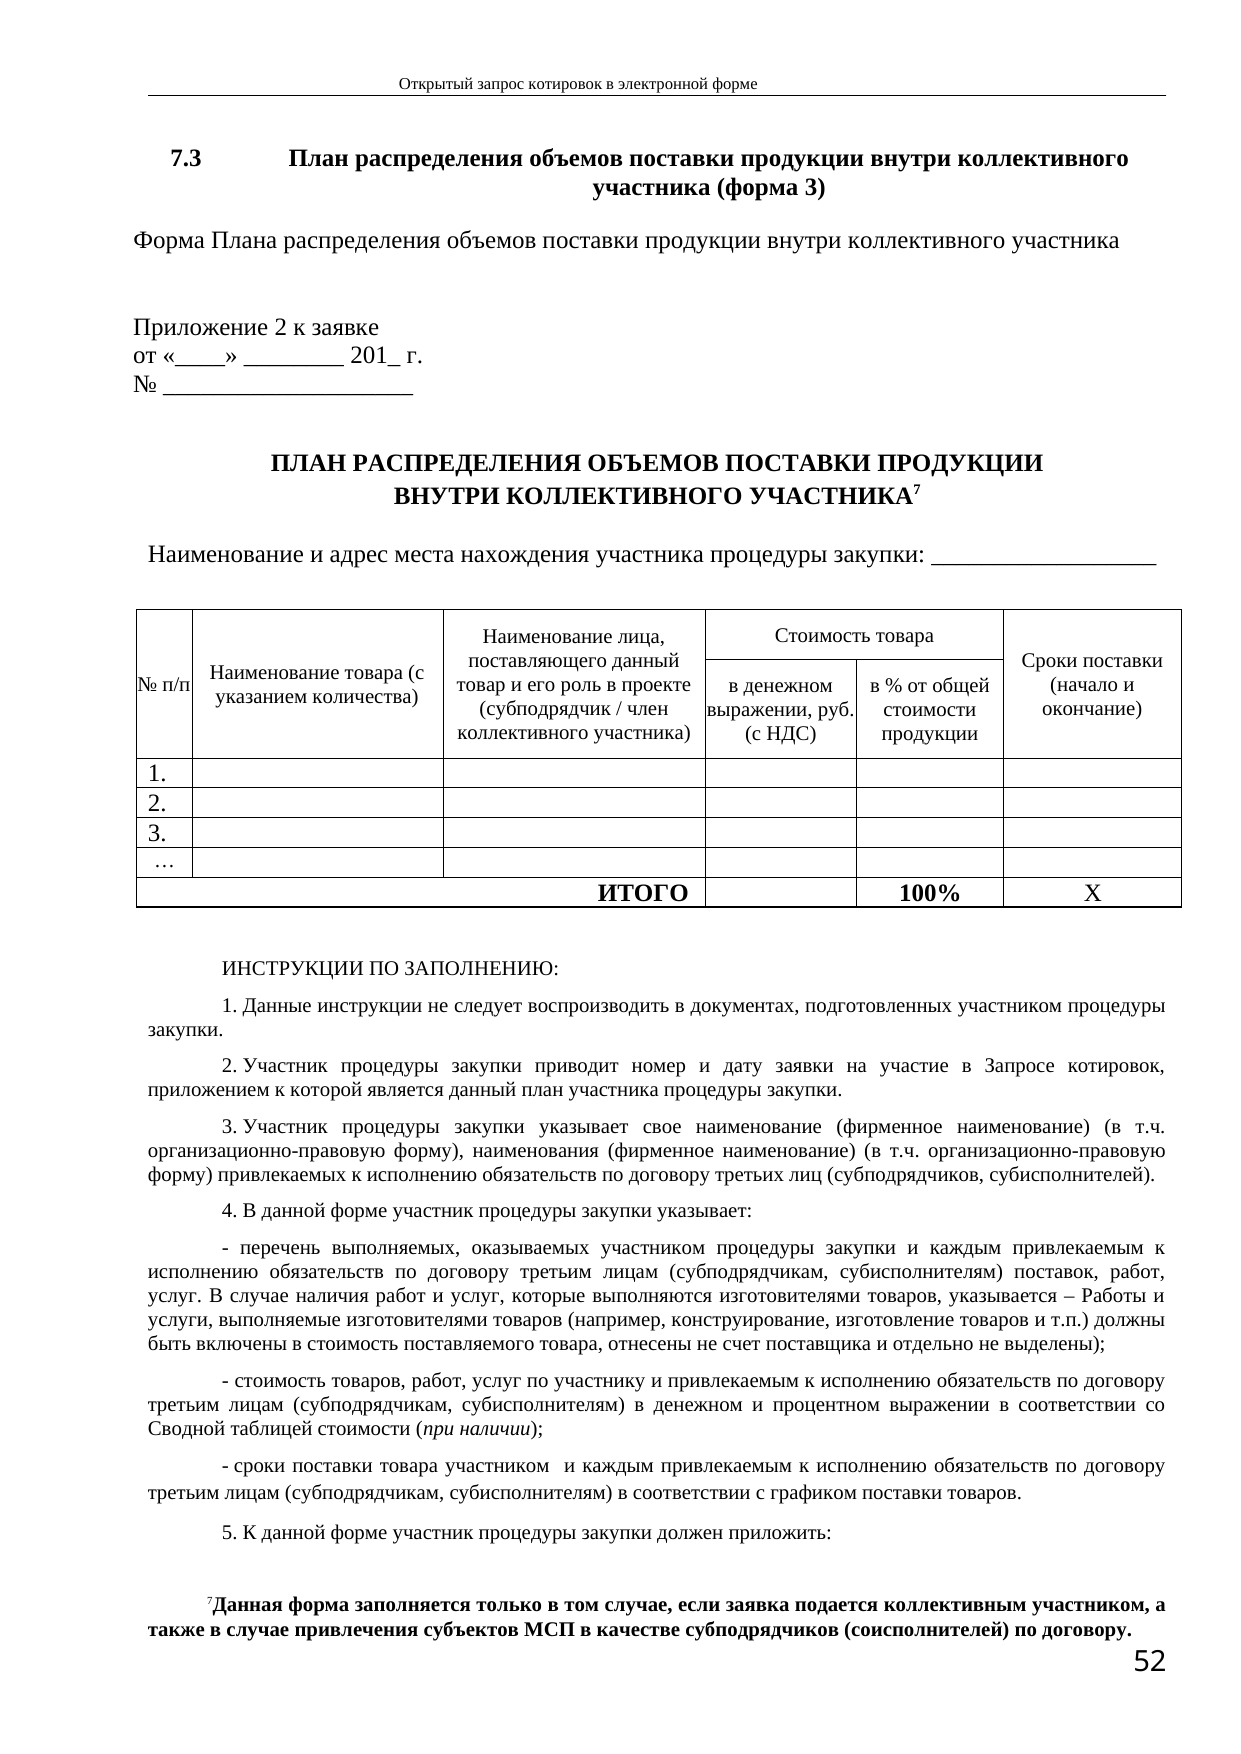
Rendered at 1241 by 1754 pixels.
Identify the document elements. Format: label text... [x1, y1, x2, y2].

table_cell [193, 788, 443, 817]
table_cell [1004, 848, 1181, 877]
table_cell [193, 759, 443, 787]
table_cell [444, 818, 705, 847]
text 1. Данные инструкции не следует воспроизводить в документах, подготовленных участником процедуры закупки. [148, 992, 1166, 1041]
table_cell в денежном выражении, руб. (с НДС) [706, 660, 856, 757]
table_cell [1004, 818, 1181, 847]
text - перечень выполняемых, оказываемых участником процедуры закупки и каждым привлекаемым к исполнению обязательств по договору третьим лицам (субподрядчикам, субисполнителям) поставок, работ, услуг. В случае наличия работ и услуг, которые выполняются изготовителями товаров, указывается – Работы и услуги, выполняемые изготовителями товаров (например, конструирование, изготовление товаров и т.п.) должны быть включены в стоимость поставляемого товара, отнесены не счет поставщика и отдельно не выделены); [148, 1235, 1166, 1355]
table_cell [706, 878, 856, 906]
table_cell … [137, 848, 192, 877]
table_cell [857, 818, 1003, 847]
table_cell [706, 788, 856, 817]
list Приложение 2 к заявке [133, 312, 1166, 341]
table_cell [137, 759, 192, 787]
text 3. Участник процедуры закупки указывает свое наименование (фирменное наименование) (в т.ч. организационно-правовую форму), наименования (фирменное наименование) (в т.ч. организационно-правовую форму) привлекаемых к исполнению обязательств по договору третьих лиц (субподрядчиков, субисполнителей). [148, 1114, 1166, 1186]
table_cell [444, 848, 705, 877]
table_cell [137, 818, 192, 847]
table_header Наименование товара (с указанием количества) [193, 610, 443, 757]
table_cell Х [1004, 878, 1181, 906]
table_cell [193, 818, 443, 847]
table_cell [1004, 788, 1181, 817]
text План распределения объемов поставки продукции внутри коллективного участника (форма 3) [133, 143, 1166, 201]
text ИНСТРУКЦИИ ПО ЗАПОЛНЕНИЮ: [148, 956, 1166, 980]
text 2. Участник процедуры закупки приводит номер и дату заявки на участие в Запросе котировок, приложением к которой является данный план участника процедуры закупки. [148, 1053, 1166, 1101]
list Форма Плана распределения объемов поставки продукции внутри коллективного участника [133, 226, 1166, 254]
table_cell [857, 848, 1003, 877]
list № ____________________ [133, 369, 1166, 398]
table_cell [1004, 759, 1181, 787]
text - стоимость товаров, работ, услуг по участнику и привлекаемым к исполнению обязательств по договору третьим лицам (субподрядчикам, субисполнителям) в денежном и процентном выражении в соответствии со Сводной таблицей стоимости (при наличии); [148, 1368, 1166, 1440]
table_cell [137, 788, 192, 817]
text ПЛАН РАСПРЕДЕЛЕНИЯ ОБЪЕМОВ ПОСТАВКИ ПРОДУКЦИИ ВНУТРИ КОЛЛЕКТИВНОГО УЧАСТНИКА [148, 448, 1166, 510]
table_header Стоимость товара [706, 610, 1003, 659]
text - сроки поставки товара участником и каждым привлекаемым к исполнению обязательств по договору третьим лицам (субподрядчикам, субисполнителям) в соответствии с графиком поставки товаров. [148, 1452, 1166, 1504]
table_header Наименование лица, поставляющего данный товар и его роль в проекте (субподрядчик / член коллективного участника) [444, 610, 705, 757]
table_cell в % от общей стоимости продукции [857, 660, 1003, 757]
table_cell [193, 848, 443, 877]
text 5. К данной форме участник процедуры закупки должен приложить: [148, 1520, 1166, 1544]
table_cell [857, 759, 1003, 787]
table_header № п/п [137, 610, 192, 757]
text Наименование и адрес места нахождения участника процедуры закупки: __________________ [148, 539, 1166, 568]
table_cell 100% [857, 878, 1003, 906]
table_cell [444, 759, 705, 787]
table_cell [444, 788, 705, 817]
table_cell [706, 759, 856, 787]
list от «____» ________ 201_ г. [133, 341, 1166, 369]
text 4. В данной форме участник процедуры закупки указывает: [148, 1198, 1166, 1222]
table_cell [706, 818, 856, 847]
table_cell ИТОГО [137, 878, 705, 906]
table_cell [857, 788, 1003, 817]
table_cell [706, 848, 856, 877]
table_header Сроки поставки (начало и окончание) [1004, 610, 1181, 757]
